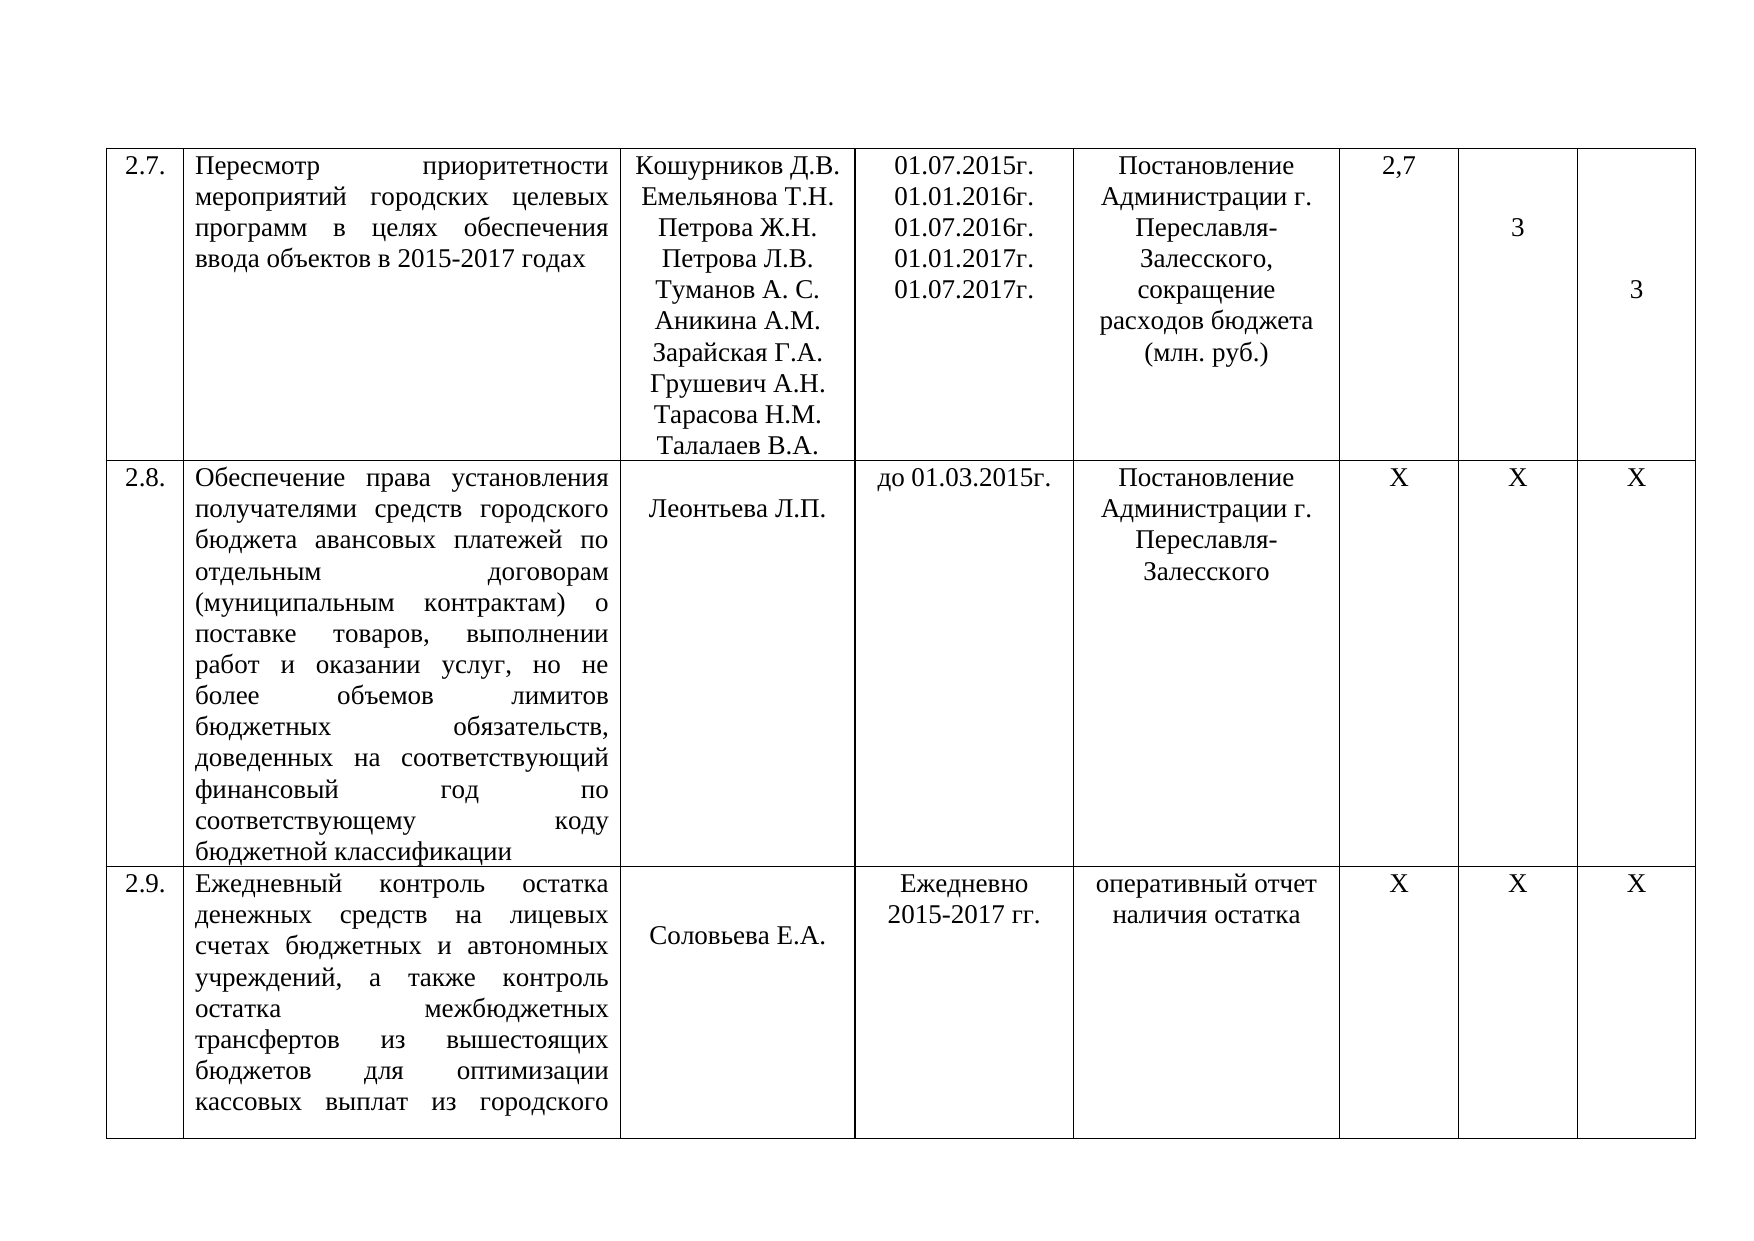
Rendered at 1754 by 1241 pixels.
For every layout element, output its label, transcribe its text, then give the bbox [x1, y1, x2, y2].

table_cell Х [1340, 461, 1458, 866]
table_cell 2.9. [107, 867, 183, 1137]
table_cell 3 [1578, 149, 1695, 460]
table_cell Х [1340, 867, 1458, 1137]
table_cell Х [1459, 461, 1577, 866]
table_cell Леонтьева Л.П. [621, 461, 854, 866]
table_cell Пересмотр приоритетности мероприятий городских целевых программ в целях обеспечения ввода объектов в 2015-2017 годах [184, 149, 620, 460]
table_cell Х [1578, 461, 1695, 866]
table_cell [1074, 867, 1339, 1137]
table_cell Кошурников Д.В. Емельянова Т.Н. Петрова Ж.Н. Петрова Л.В. Туманов А. С. Аникина А.М. Зарайская Г.А. Грушевич А.Н. Тарасова Н.М. Талалаев В.А. [621, 149, 854, 460]
table_cell Х [1578, 867, 1695, 1137]
table_cell Постановление Администрации г. Переславля-Залесского [1074, 461, 1339, 866]
table_cell 01.07.2015г. 01.01.2016г. 01.07.2016г. 01.01.2017г. 01.07.2017г. [856, 149, 1073, 460]
table_cell Постановление Администрации г. Переславля-Залесского, сокращение расходов бюджета (млн. руб.) [1074, 149, 1339, 460]
table_cell 2.7. [107, 149, 183, 460]
table_cell 3 [1459, 149, 1577, 460]
table_cell Соловьева Е.А. [621, 867, 854, 1137]
table_cell Х [1459, 867, 1577, 1137]
table_cell до 01.03.2015г. [856, 461, 1073, 866]
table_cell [856, 867, 1073, 1137]
table_cell Обеспечение права установления получателями средств городского бюджета авансовых платежей по отдельным договорам (муниципальным контрактам) о поставке товаров, выполнении работ и оказании услуг, но не более объемов лимитов бюджетных обязательств, доведенных на соответствующий финансовый год по соответствующему коду бюджетной классификации [184, 461, 620, 866]
table_cell 2,7 [1340, 149, 1458, 460]
table_cell 2.8. [107, 461, 183, 866]
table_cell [184, 867, 620, 1137]
